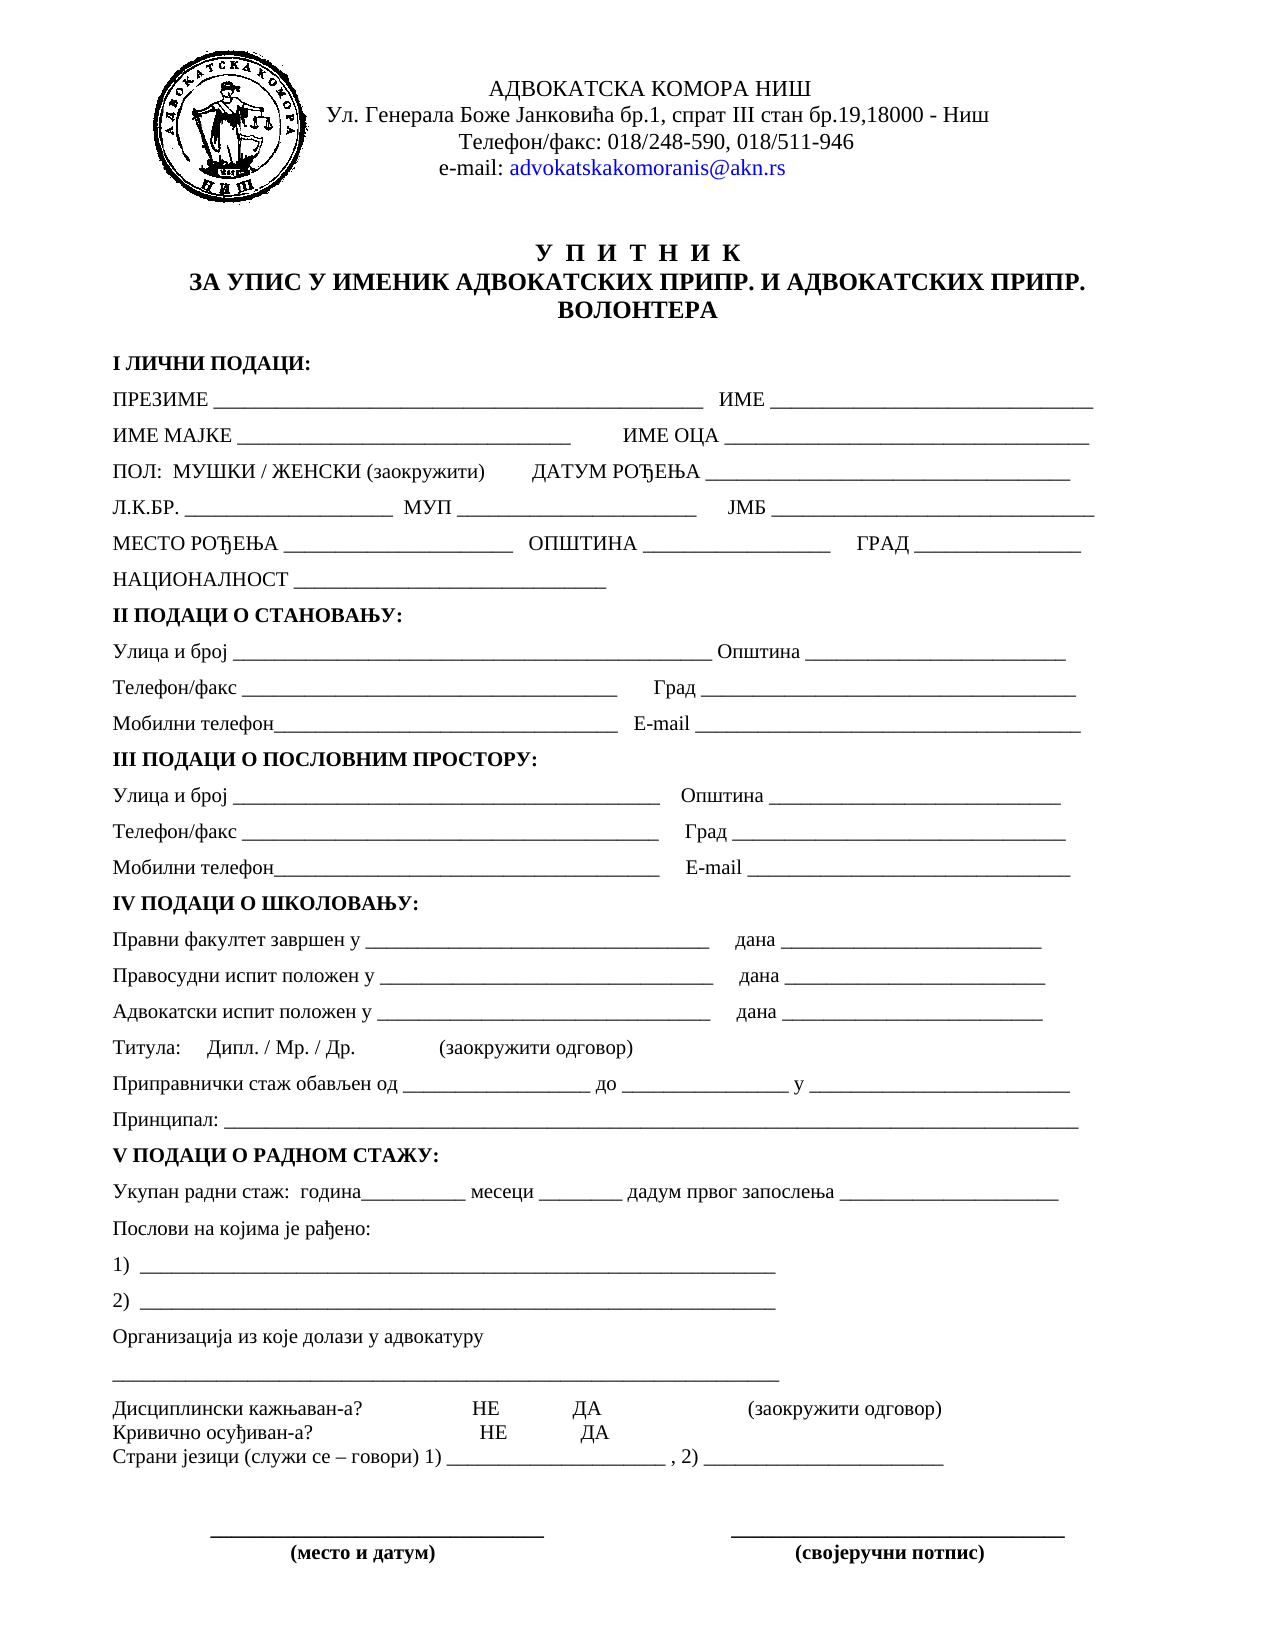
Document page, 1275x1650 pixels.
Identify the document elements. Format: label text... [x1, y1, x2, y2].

text III ПОДАЦИ О ПОСЛОВНИМ ПРОСТОРУ: [112, 747, 1163, 771]
text ПРЕЗИМЕ _______________________________________________ ИМЕ _______________________________ [112, 387, 1163, 411]
text У П И Т Н И К [112, 238, 1163, 267]
text IV ПОДАЦИ О ШКОЛОВАЊУ: [112, 891, 1163, 915]
text I ЛИЧНИ ПОДАЦИ: [112, 351, 1163, 374]
text ИМЕ МАЈКЕ ________________________________ ИМЕ ОЦА ___________________________________ [112, 423, 1163, 447]
text Улица и број _________________________________________ Општина ____________________________ [112, 783, 1163, 807]
text Правосудни испит положен у ________________________________ дана _________________________ [112, 963, 1163, 987]
text Правни факултет завршен у _________________________________ дана _________________________ [112, 927, 1163, 951]
text Дисциплински кажњаван-а? НЕ ДА (заокружити одговор) [112, 1396, 1163, 1420]
text Приправнички стаж обављен од __________________ до ________________ у _________________________ [112, 1071, 1163, 1095]
text Организација из које долази у адвокатуру [112, 1324, 1163, 1348]
text (место и датум) (својеручни потпис) [112, 1540, 1163, 1564]
text Укупан радни стаж: година__________ месеци ________ дадум првог запослења _____________________ [112, 1179, 1163, 1203]
text ПОЛ: МУШКИ / ЖЕНСКИ (заокружити) ДАТУМ РОЂЕЊА ___________________________________ [112, 459, 1163, 483]
text II ПОДАЦИ О СТАНОВАЊУ: [112, 603, 1163, 627]
text Телефон/факс ________________________________________ Град ________________________________ [112, 819, 1163, 843]
text Страни језици (служи се – говори) 1) _____________________ , 2) _______________________ [112, 1444, 1163, 1468]
text ________________________________________________________________ [112, 1360, 1163, 1384]
text Адвокатски испит положен у ________________________________ дана _________________________ [112, 999, 1163, 1023]
text ЗА УПИС У ИМЕНИК АДВОКАТСКИХ ПРИПР. И АДВОКАТСКИХ ПРИПР. ВОЛОНТЕРА [112, 267, 1163, 324]
picture [144, 49, 317, 208]
text Телефон/факс ____________________________________ Град ____________________________________ [112, 675, 1163, 699]
text Принципал: __________________________________________________________________________________ [112, 1107, 1163, 1131]
text Мобилни телефон_____________________________________ E-mail _______________________________ [112, 855, 1163, 879]
text Мобилни телефон_________________________________ E-mail _____________________________________ [112, 711, 1163, 735]
text МЕСТО РОЂЕЊА ______________________ ОПШТИНА __________________ ГРАД ________________ [112, 531, 1163, 555]
text Титула: Дипл. / Мр. / Др. (заокружити одговор) [112, 1035, 1163, 1059]
text V ПОДАЦИ О РАДНОМ СТАЖУ: [112, 1143, 1163, 1167]
text Послови на којима је рађено: [112, 1216, 1163, 1239]
text 1) _____________________________________________________________ [112, 1252, 1163, 1276]
text Л.К.БР. ____________________ МУП _______________________ ЈМБ _______________________________ [112, 495, 1163, 519]
text Кривично oсуђиван-а? НЕ ДА [112, 1420, 1163, 1444]
text Улица и број ______________________________________________ Општина _________________________ [112, 639, 1163, 663]
text 2) _____________________________________________________________ [112, 1288, 1163, 1312]
text НАЦИОНАЛНОСТ ______________________________ [112, 567, 1163, 591]
text ________________________________ ________________________________ [112, 1516, 1163, 1540]
